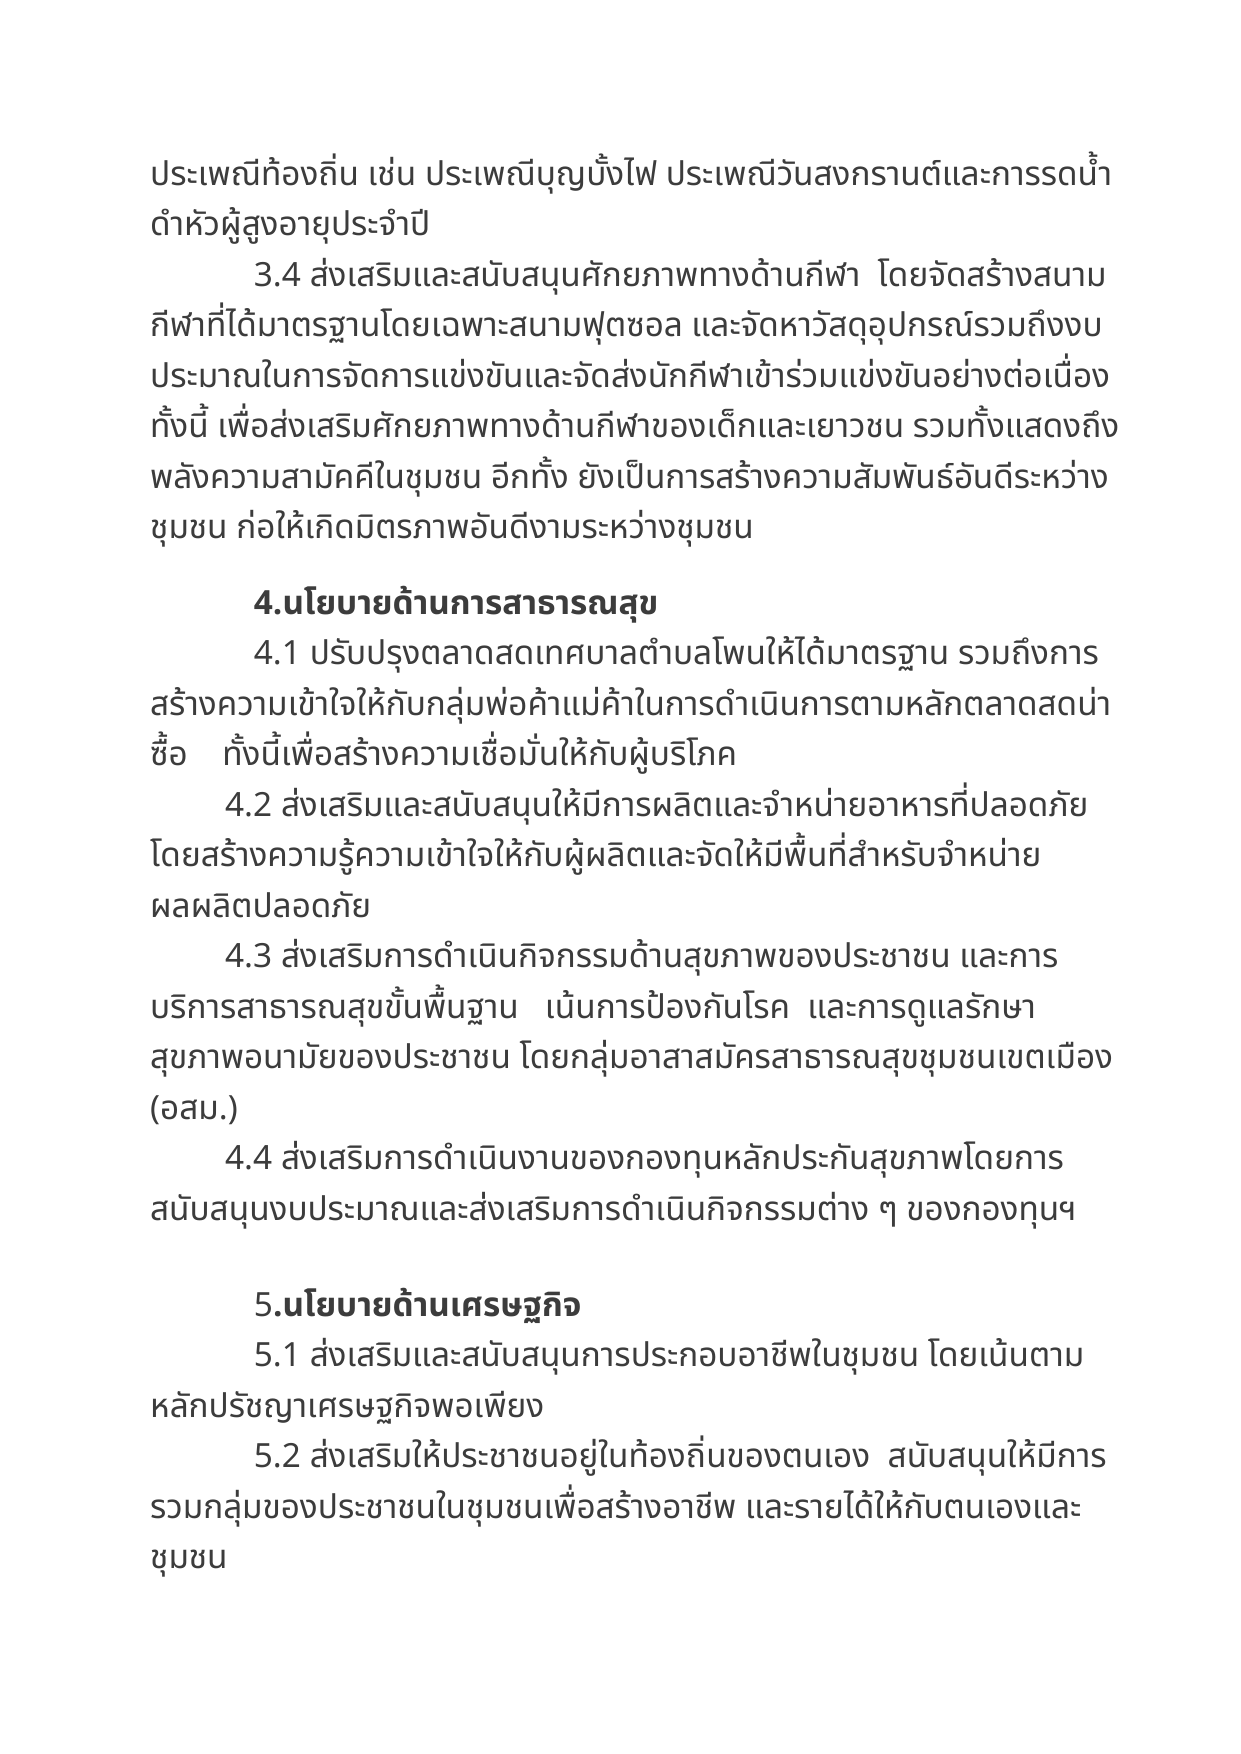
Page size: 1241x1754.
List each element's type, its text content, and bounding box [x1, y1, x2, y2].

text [150, 150, 1122, 251]
text 4.1 ปรับปรุงตลาดสดเทศบาลตำบลโพนให้ได้มาตรฐาน รวมถึงการสร้างความเข้าใจให้กับกลุ่มพ่อค้าแม่ค้าในการดำเนินการตามหลักตลาดสดน่าซื้อ ทั้งนี้เพื่อสร้างความเชื่อมั่นให้กับผู้บริโภค [150, 629, 1122, 781]
text 4.นโยบายด้านการสาธารณสุข [150, 578, 1122, 629]
text 4.2 ส่งเสริมและสนับสนุนให้มีการผลิตและจำหน่ายอาหารที่ปลอดภัย โดยสร้างความรู้ความเข้าใจให้กับผู้ผลิตและจัดให้มีพื้นที่สำหรับจำหน่ายผลผลิตปลอดภัย [150, 781, 1122, 932]
text 4.3 ส่งเสริมการดำเนินกิจกรรมด้านสุขภาพของประชาชน และการบริการสาธารณสุขขั้นพื้นฐาน เน้นการป้องกันโรค และการดูแลรักษาสุขภาพอนามัยของประชาชน โดยกลุ่มอาสาสมัครสาธารณสุขชุมชนเขตเมือง (อสม.) [150, 932, 1122, 1134]
text 5.1 ส่งเสริมและสนับสนุนการประกอบอาชีพในชุมชน โดยเน้นตามหลักปรัชญาเศรษฐกิจพอเพียง [150, 1331, 1122, 1432]
text 5.2 ส่งเสริมให้ประชาชนอยู่ในท้องถิ่นของตนเอง สนับสนุนให้มีการรวมกลุ่มของประชาชนในชุมชนเพื่อสร้างอาชีพ และรายได้ให้กับตนเองและชุมชน [150, 1432, 1122, 1584]
text 3.4 ส่งเสริมและสนับสนุนศักยภาพทางด้านกีฬา โดยจัดสร้างสนามกีฬาที่ได้มาตรฐานโดยเฉพาะสนามฟุตซอล และจัดหาวัสดุอุปกรณ์รวมถึงงบประมาณในการจัดการแข่งขันและจัดส่งนักกีฬาเข้าร่วมแข่งขันอย่างต่อเนื่องทั้งนี้ เพื่อส่งเสริมศักยภาพทางด้านกีฬาของเด็กและเยาวชน รวมทั้งแสดงถึงพลังความสามัคคีในชุมชน อีกทั้ง ยังเป็นการสร้างความสัมพันธ์อันดีระหว่างชุมชน ก่อให้เกิดมิตรภาพอันดีงามระหว่างชุมชน [150, 251, 1122, 553]
text 4.4 ส่งเสริมการดำเนินงานของกองทุนหลักประกันสุขภาพโดยการสนับสนุนงบประมาณและส่งเสริมการดำเนินกิจกรรมต่าง ๆ ของกองทุนฯ [150, 1134, 1122, 1235]
text 5.นโยบายด้านเศรษฐกิจ [150, 1281, 1122, 1331]
